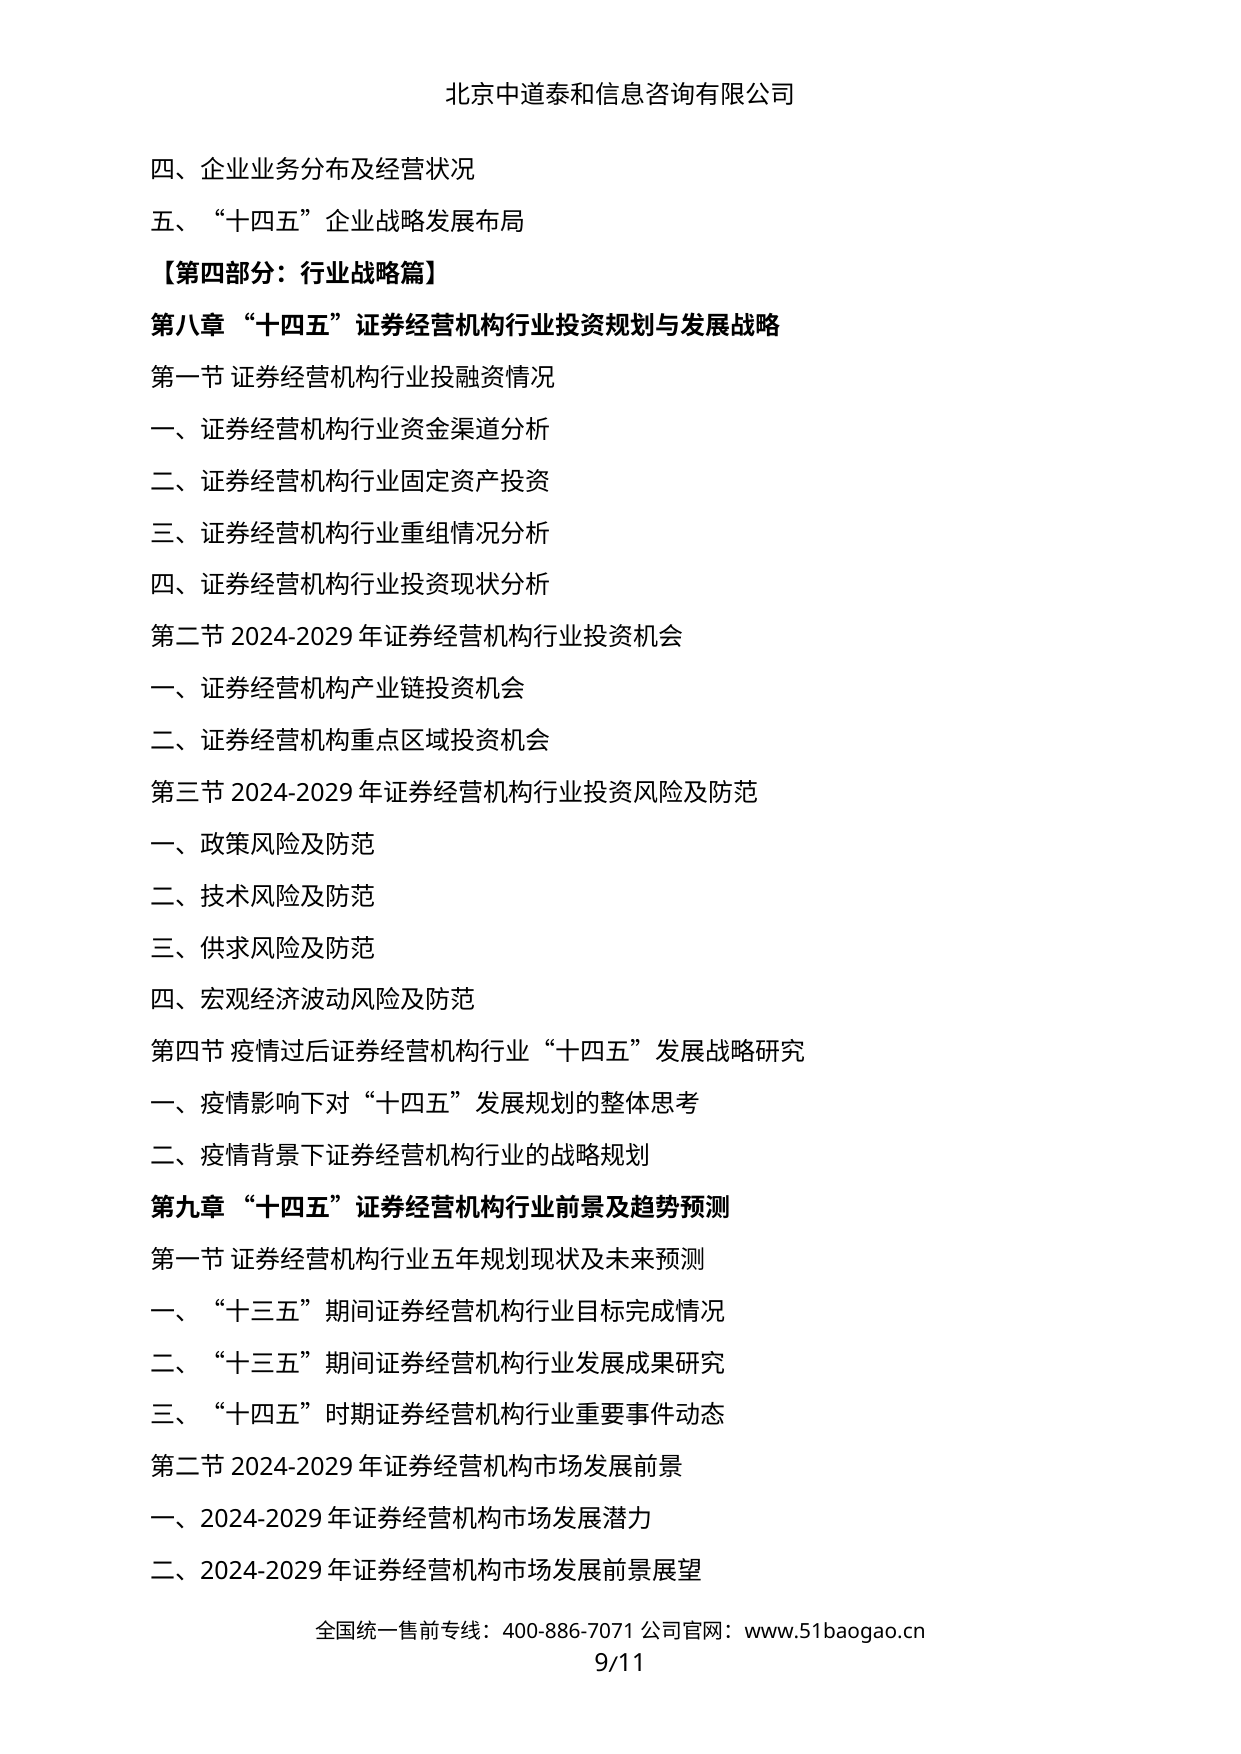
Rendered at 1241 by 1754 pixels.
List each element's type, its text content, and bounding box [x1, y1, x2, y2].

text 第四节 疫情过后证券经营机构行业“十四五”发展战略研究 [150, 1032, 1090, 1068]
text 二、证券经营机构行业固定资产投资 [150, 461, 1090, 497]
text 二、疫情背景下证券经营机构行业的战略规划 [150, 1136, 1090, 1172]
text 二、2024-2029年证券经营机构市场发展前景展望 [150, 1551, 1090, 1587]
text 四、证券经营机构行业投资现状分析 [150, 565, 1090, 601]
text 第二节 2024-2029年证券经营机构市场发展前景 [150, 1447, 1090, 1483]
text 一、2024-2029年证券经营机构市场发展潜力 [150, 1499, 1090, 1535]
text 一、证券经营机构产业链投资机会 [150, 669, 1090, 705]
text 二、“十三五”期间证券经营机构行业发展成果研究 [150, 1343, 1090, 1379]
text 一、证券经营机构行业资金渠道分析 [150, 409, 1090, 446]
text 第八章 “十四五”证券经营机构行业投资规划与发展战略 [150, 306, 1090, 342]
text 二、技术风险及防范 [150, 876, 1090, 912]
text 四、企业业务分布及经营状况 [150, 150, 1090, 186]
text 三、证券经营机构行业重组情况分析 [150, 513, 1090, 549]
text 第九章 “十四五”证券经营机构行业前景及趋势预测 [150, 1187, 1090, 1224]
text 第一节 证券经营机构行业五年规划现状及未来预测 [150, 1239, 1090, 1276]
text 二、证券经营机构重点区域投资机会 [150, 721, 1090, 757]
text 第二节 2024-2029年证券经营机构行业投资机会 [150, 617, 1090, 653]
text 第一节 证券经营机构行业投融资情况 [150, 357, 1090, 394]
text 【第四部分：行业战略篇】 [150, 254, 1090, 290]
text 三、供求风险及防范 [150, 928, 1090, 964]
text 五、“十四五”企业战略发展布局 [150, 202, 1090, 238]
text 一、政策风险及防范 [150, 824, 1090, 861]
text 三、“十四五”时期证券经营机构行业重要事件动态 [150, 1395, 1090, 1431]
text 一、“十三五”期间证券经营机构行业目标完成情况 [150, 1291, 1090, 1327]
text 第三节 2024-2029年证券经营机构行业投资风险及防范 [150, 772, 1090, 809]
text 一、疫情影响下对“十四五”发展规划的整体思考 [150, 1084, 1090, 1120]
text 四、宏观经济波动风险及防范 [150, 980, 1090, 1016]
